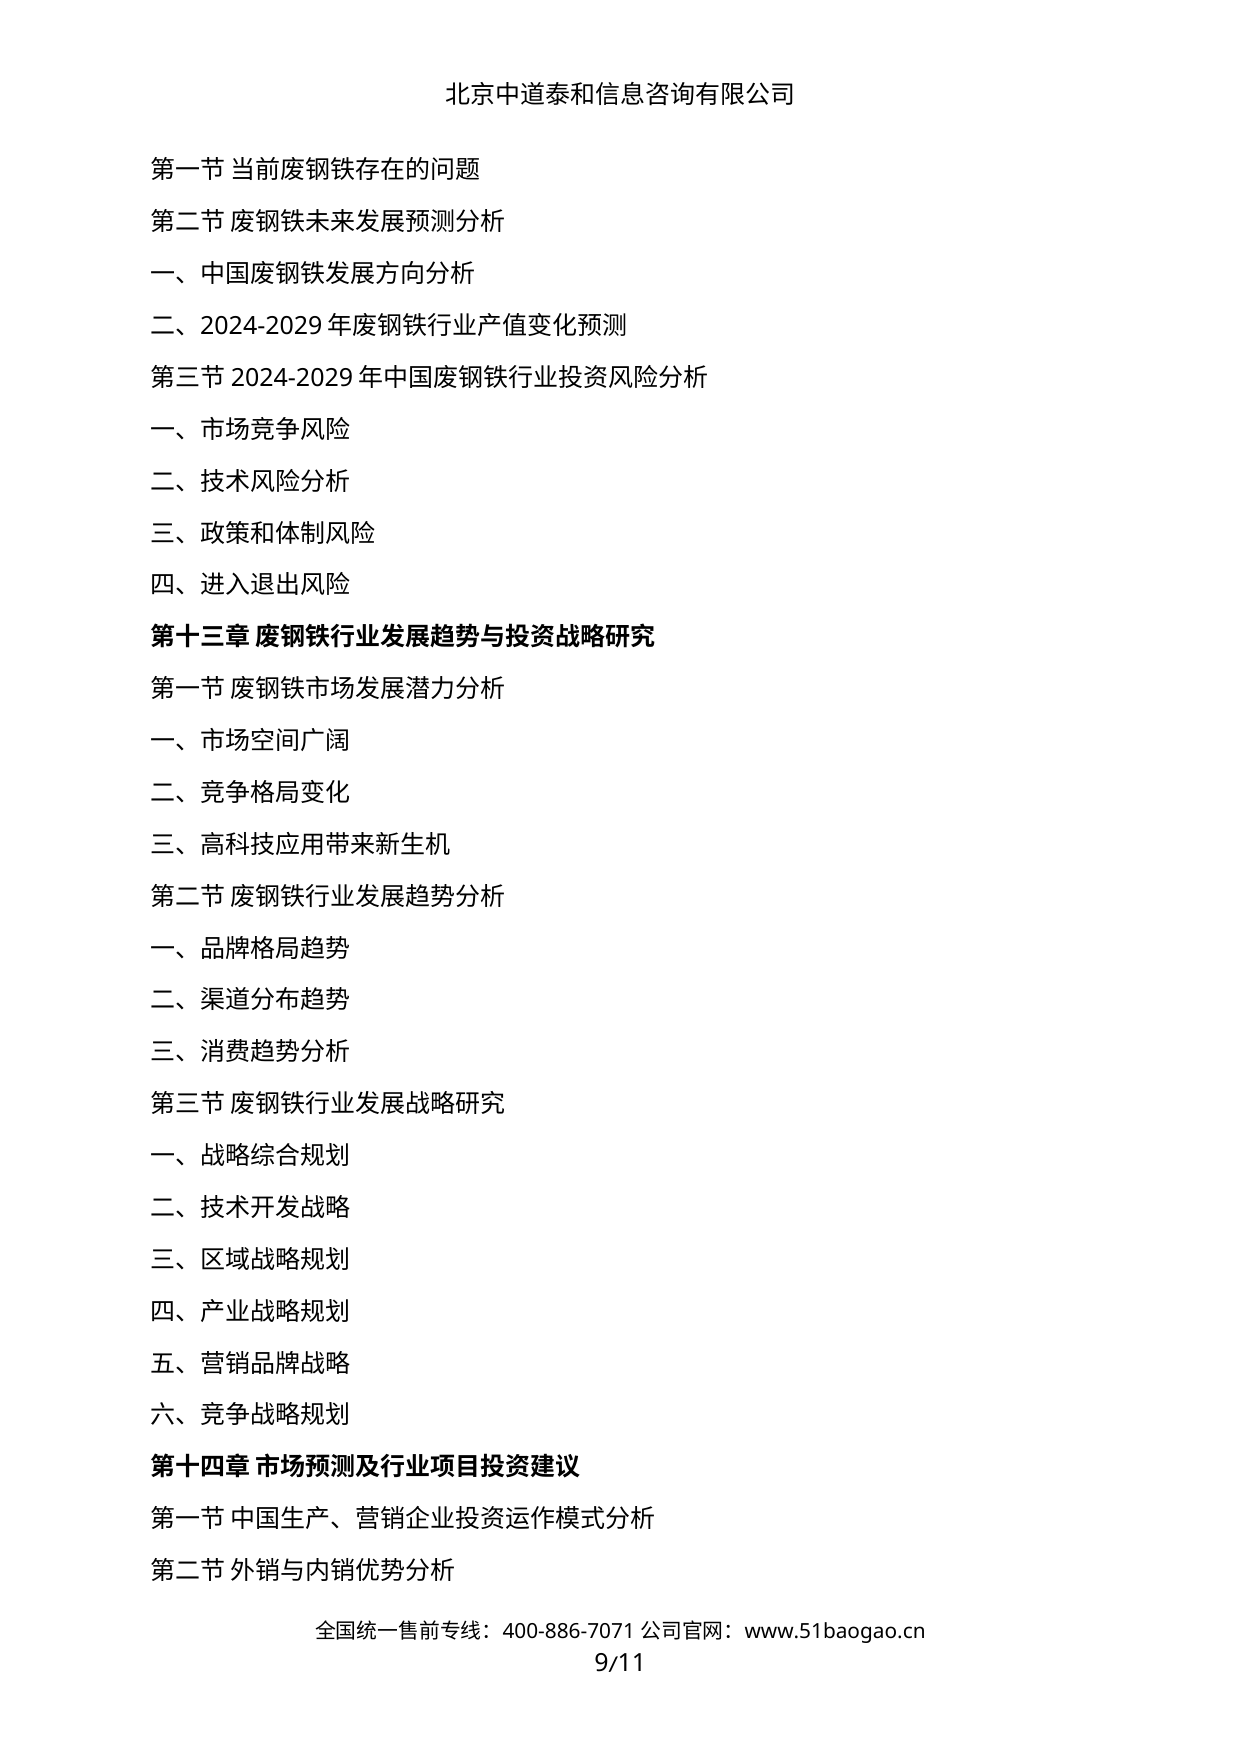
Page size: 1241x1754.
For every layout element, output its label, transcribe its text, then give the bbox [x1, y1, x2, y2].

text 一、战略综合规划 [150, 1136, 1090, 1172]
text 第十四章 市场预测及行业项目投资建议 [150, 1447, 1090, 1483]
text 三、政策和体制风险 [150, 513, 1090, 549]
text 第一节 当前废钢铁存在的问题 [150, 150, 1090, 186]
text 四、产业战略规划 [150, 1291, 1090, 1327]
text 三、区域战略规划 [150, 1239, 1090, 1276]
text 第三节 废钢铁行业发展战略研究 [150, 1084, 1090, 1120]
text 六、竞争战略规划 [150, 1395, 1090, 1431]
text 一、品牌格局趋势 [150, 928, 1090, 964]
text 第三节 2024-2029年中国废钢铁行业投资风险分析 [150, 357, 1090, 394]
text 第一节 中国生产、营销企业投资运作模式分析 [150, 1499, 1090, 1535]
text 一、中国废钢铁发展方向分析 [150, 254, 1090, 290]
text 二、技术开发战略 [150, 1187, 1090, 1224]
text 三、高科技应用带来新生机 [150, 824, 1090, 861]
text 三、消费趋势分析 [150, 1032, 1090, 1068]
text 第十三章 废钢铁行业发展趋势与投资战略研究 [150, 617, 1090, 653]
text 第二节 废钢铁未来发展预测分析 [150, 202, 1090, 238]
text 第一节 废钢铁市场发展潜力分析 [150, 669, 1090, 705]
text 一、市场空间广阔 [150, 721, 1090, 757]
text 五、营销品牌战略 [150, 1343, 1090, 1379]
text 第二节 废钢铁行业发展趋势分析 [150, 876, 1090, 912]
text 一、市场竞争风险 [150, 409, 1090, 446]
text 第二节 外销与内销优势分析 [150, 1551, 1090, 1587]
text 二、竞争格局变化 [150, 772, 1090, 809]
text 二、技术风险分析 [150, 461, 1090, 497]
text 二、2024-2029年废钢铁行业产值变化预测 [150, 306, 1090, 342]
text 四、进入退出风险 [150, 565, 1090, 601]
text 二、渠道分布趋势 [150, 980, 1090, 1016]
